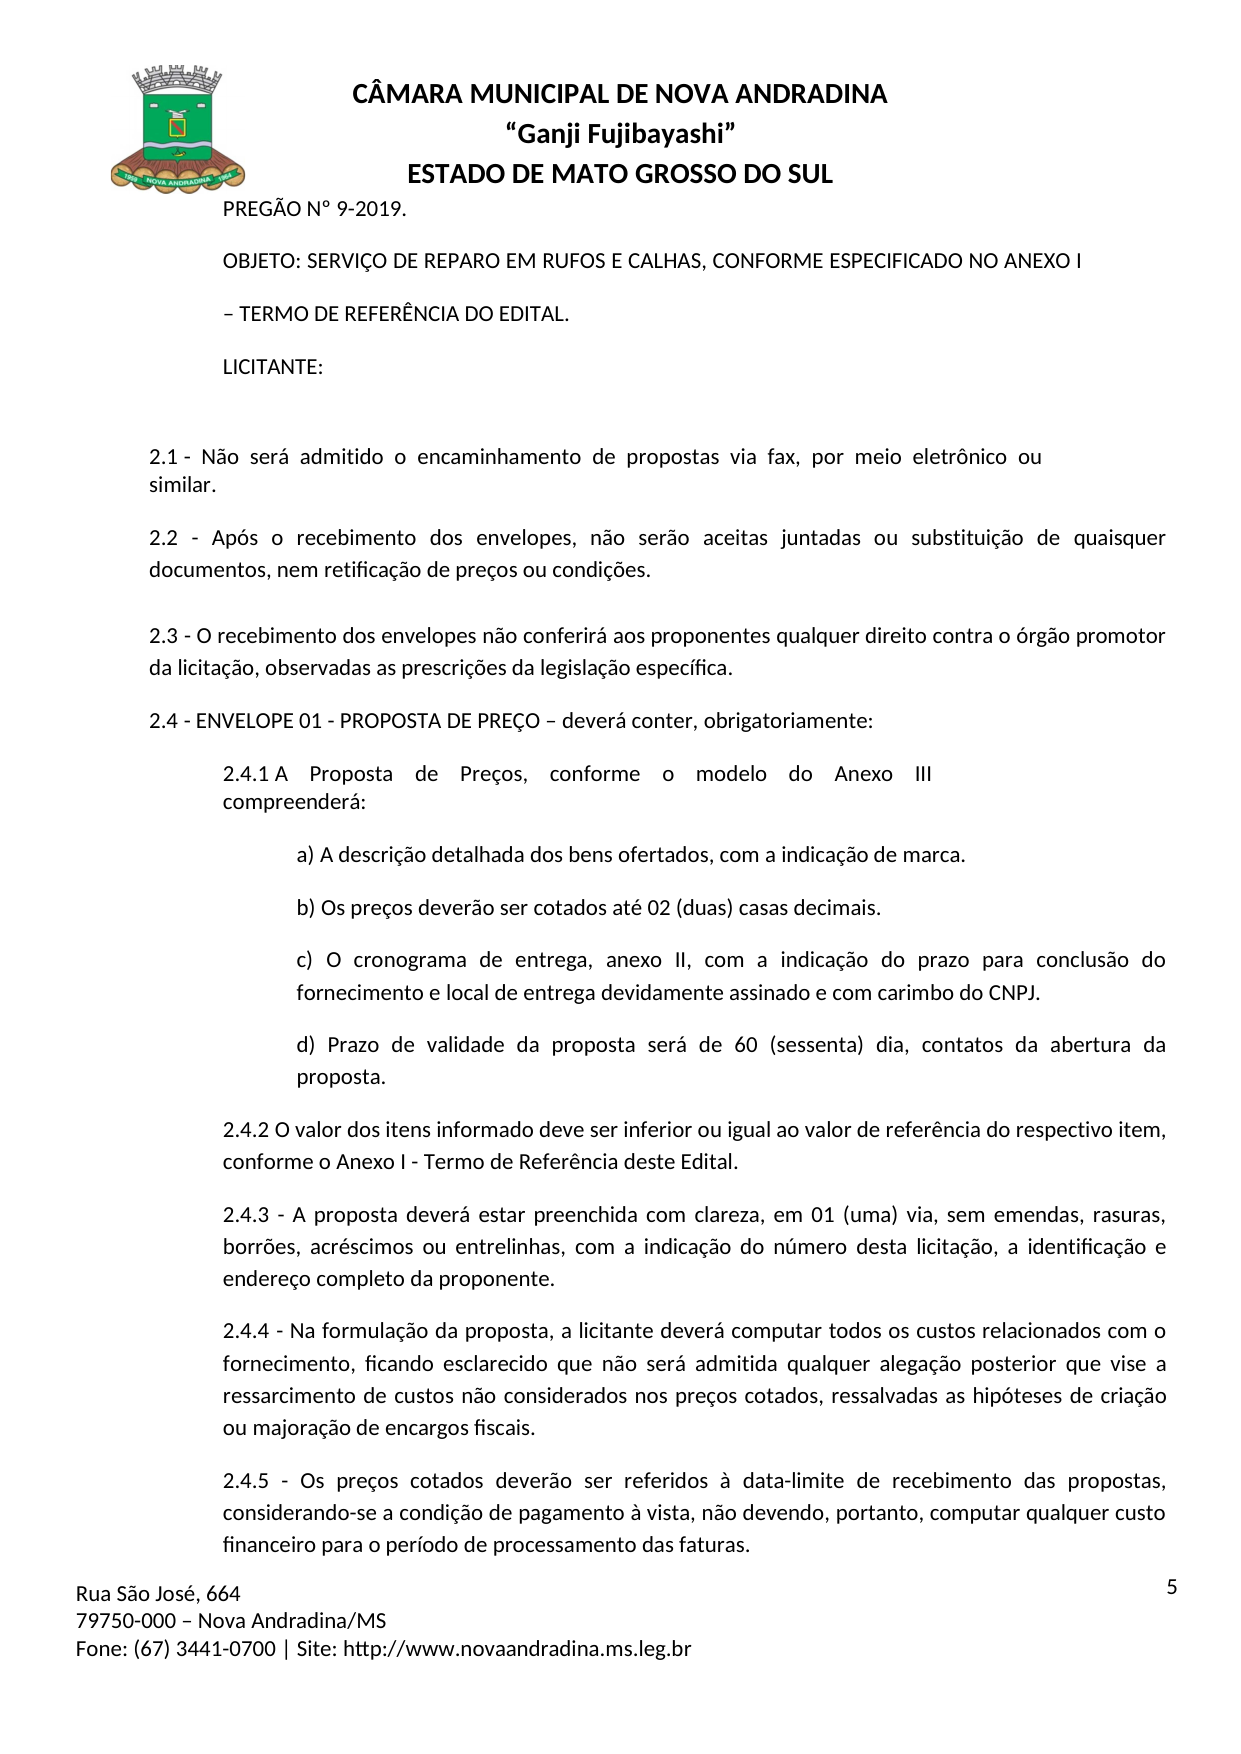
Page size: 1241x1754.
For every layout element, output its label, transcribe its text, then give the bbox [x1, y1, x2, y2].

list - Após o recebimento dos envelopes, não serão aceitas juntadas ou substituição de quaisquer documentos, nem retificação de preços ou condições. [149, 523, 1166, 583]
picture [110, 65, 246, 194]
text OBJETO: SERVIÇO DE REPARO EM RUFOS E CALHAS, CONFORME ESPECIFICADO NO ANEXO I – TERMO DE REFERÊNCIA DO EDITAL. [223, 247, 1084, 328]
list - Não será admitido o encaminhamento de propostas via fax, por meio eletrônico ou similar. [149, 442, 1043, 498]
list - ENVELOPE 01 - PROPOSTA DE PREÇO – deverá conter, obrigatoriamente: [149, 706, 1178, 734]
list O valor dos itens informado deve ser inferior ou igual ao valor de referência do respectivo item, conforme o Anexo I - Termo de Referência deste Edital. [223, 1115, 1166, 1175]
list - O recebimento dos envelopes não conferirá aos proponentes qualquer direito contra o órgão promotor da licitação, observadas as prescrições da legislação específica. [149, 621, 1166, 681]
list A descrição detalhada dos bens ofertados, com a indicação de marca. [296, 840, 1178, 868]
list - Na formulação da proposta, a licitante deverá computar todos os custos relacionados com o fornecimento, ficando esclarecido que não será admitida qualquer alegação posterior que vise a ressarcimento de custos não considerados nos preços cotados, ressalvadas as hipóteses de criação ou majoração de encargos fiscais. [223, 1317, 1166, 1441]
list A Proposta de Preços, conforme o modelo do Anexo III compreenderá: [223, 759, 933, 815]
list - A proposta deverá estar preenchida com clareza, em 01 (uma) via, sem emendas, rasuras, borrões, acréscimos ou entrelinhas, com a indicação do número desta licitação, a identificação e endereço completo da proponente. [223, 1200, 1166, 1292]
list - Os preços cotados deverão ser referidos à data-limite de recebimento das propostas, considerando-se a condição de pagamento à vista, não devendo, portanto, computar qualquer custo financeiro para o período de processamento das faturas. [223, 1466, 1166, 1558]
text LICITANTE: [223, 352, 399, 381]
list Os preços deverão ser cotados até 02 (duas) casas decimais. [296, 893, 1178, 921]
list O cronograma de entrega, anexo II, com a indicação do prazo para conclusão do fornecimento e local de entrega devidamente assinado e com carimbo do CNPJ. [296, 946, 1166, 1006]
text AO (A) PREGOEIRO (A) da Câmara Municipal de Nova Andradina PREGÃO Nº 9-2019. [223, 194, 889, 222]
list Prazo de validade da proposta será de 60 (sessenta) dia, contatos da abertura da proposta. [296, 1030, 1166, 1090]
